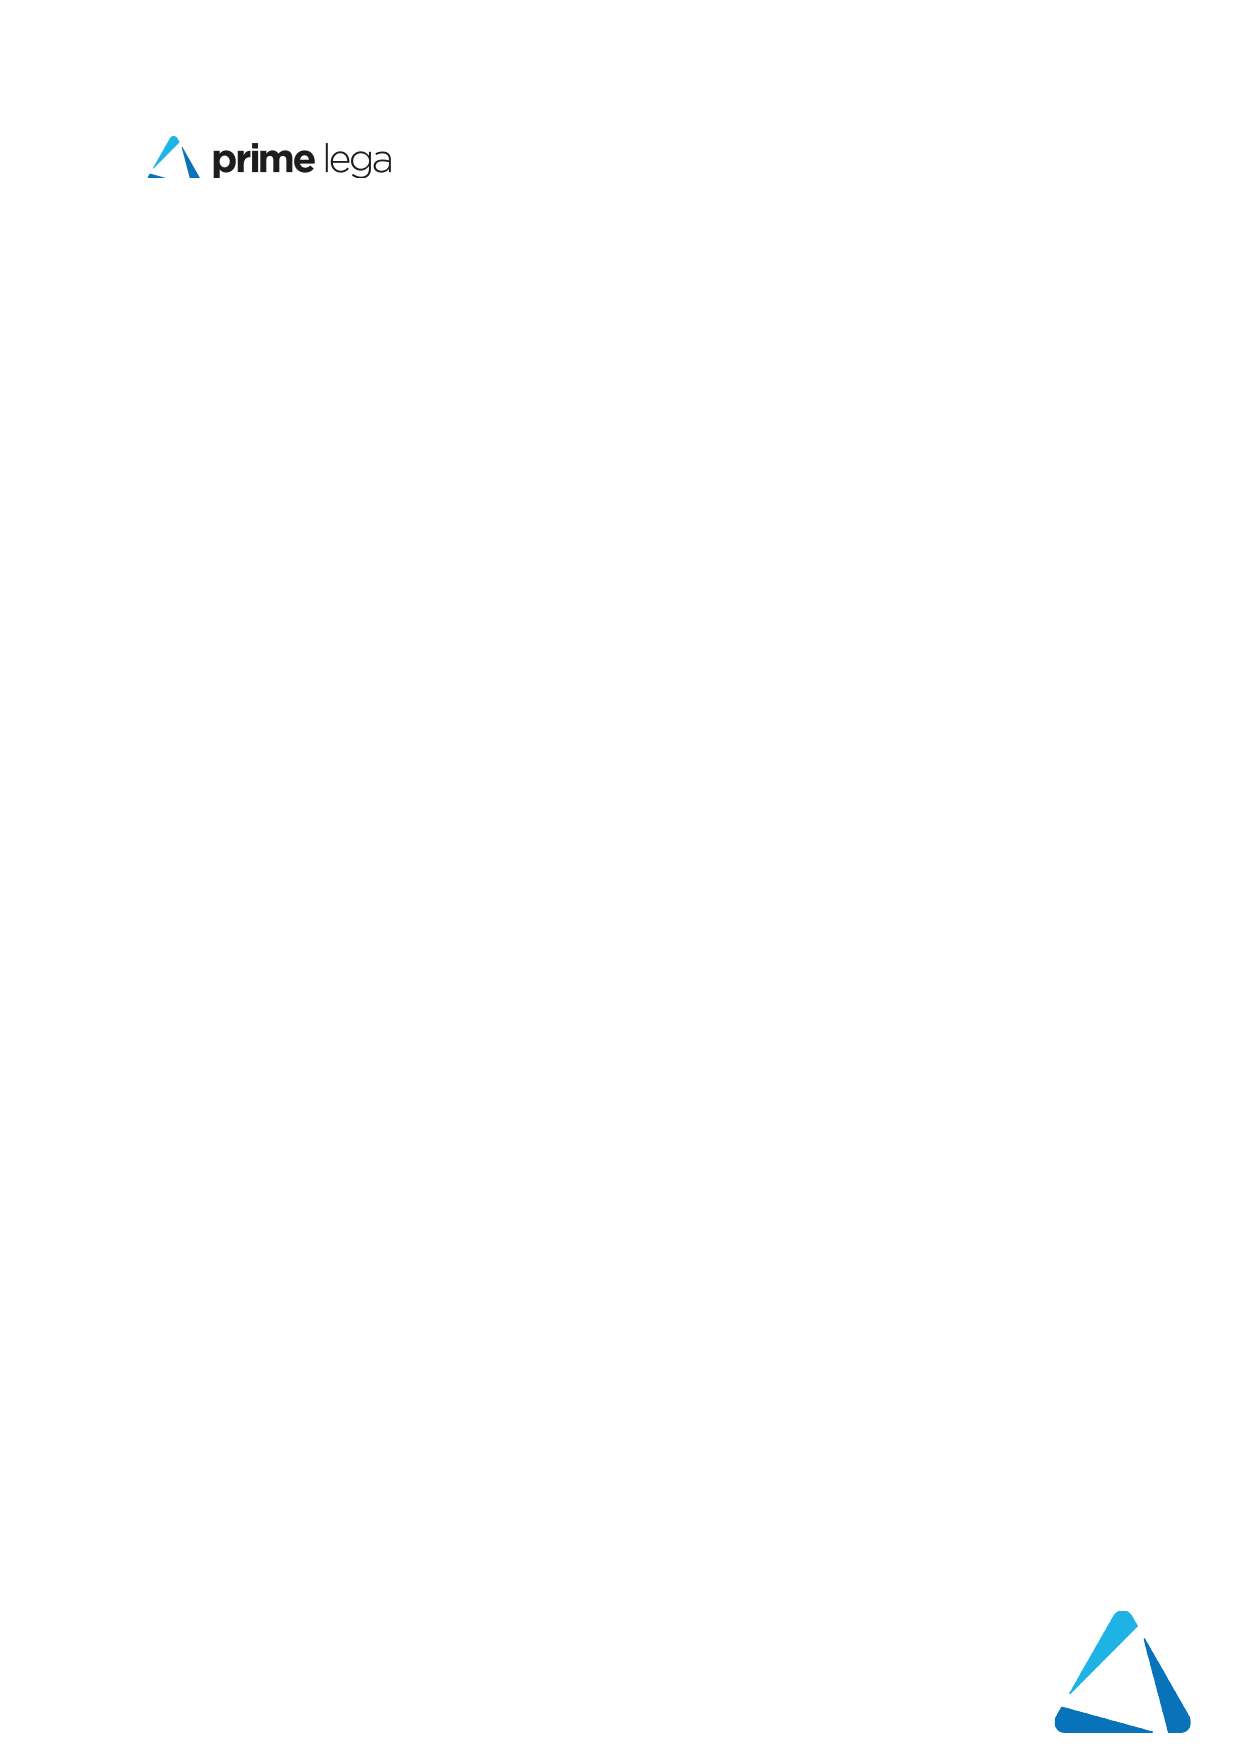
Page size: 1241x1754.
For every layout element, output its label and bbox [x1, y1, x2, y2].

picture [1054, 1611, 1191, 1733]
picture [147, 136, 394, 178]
